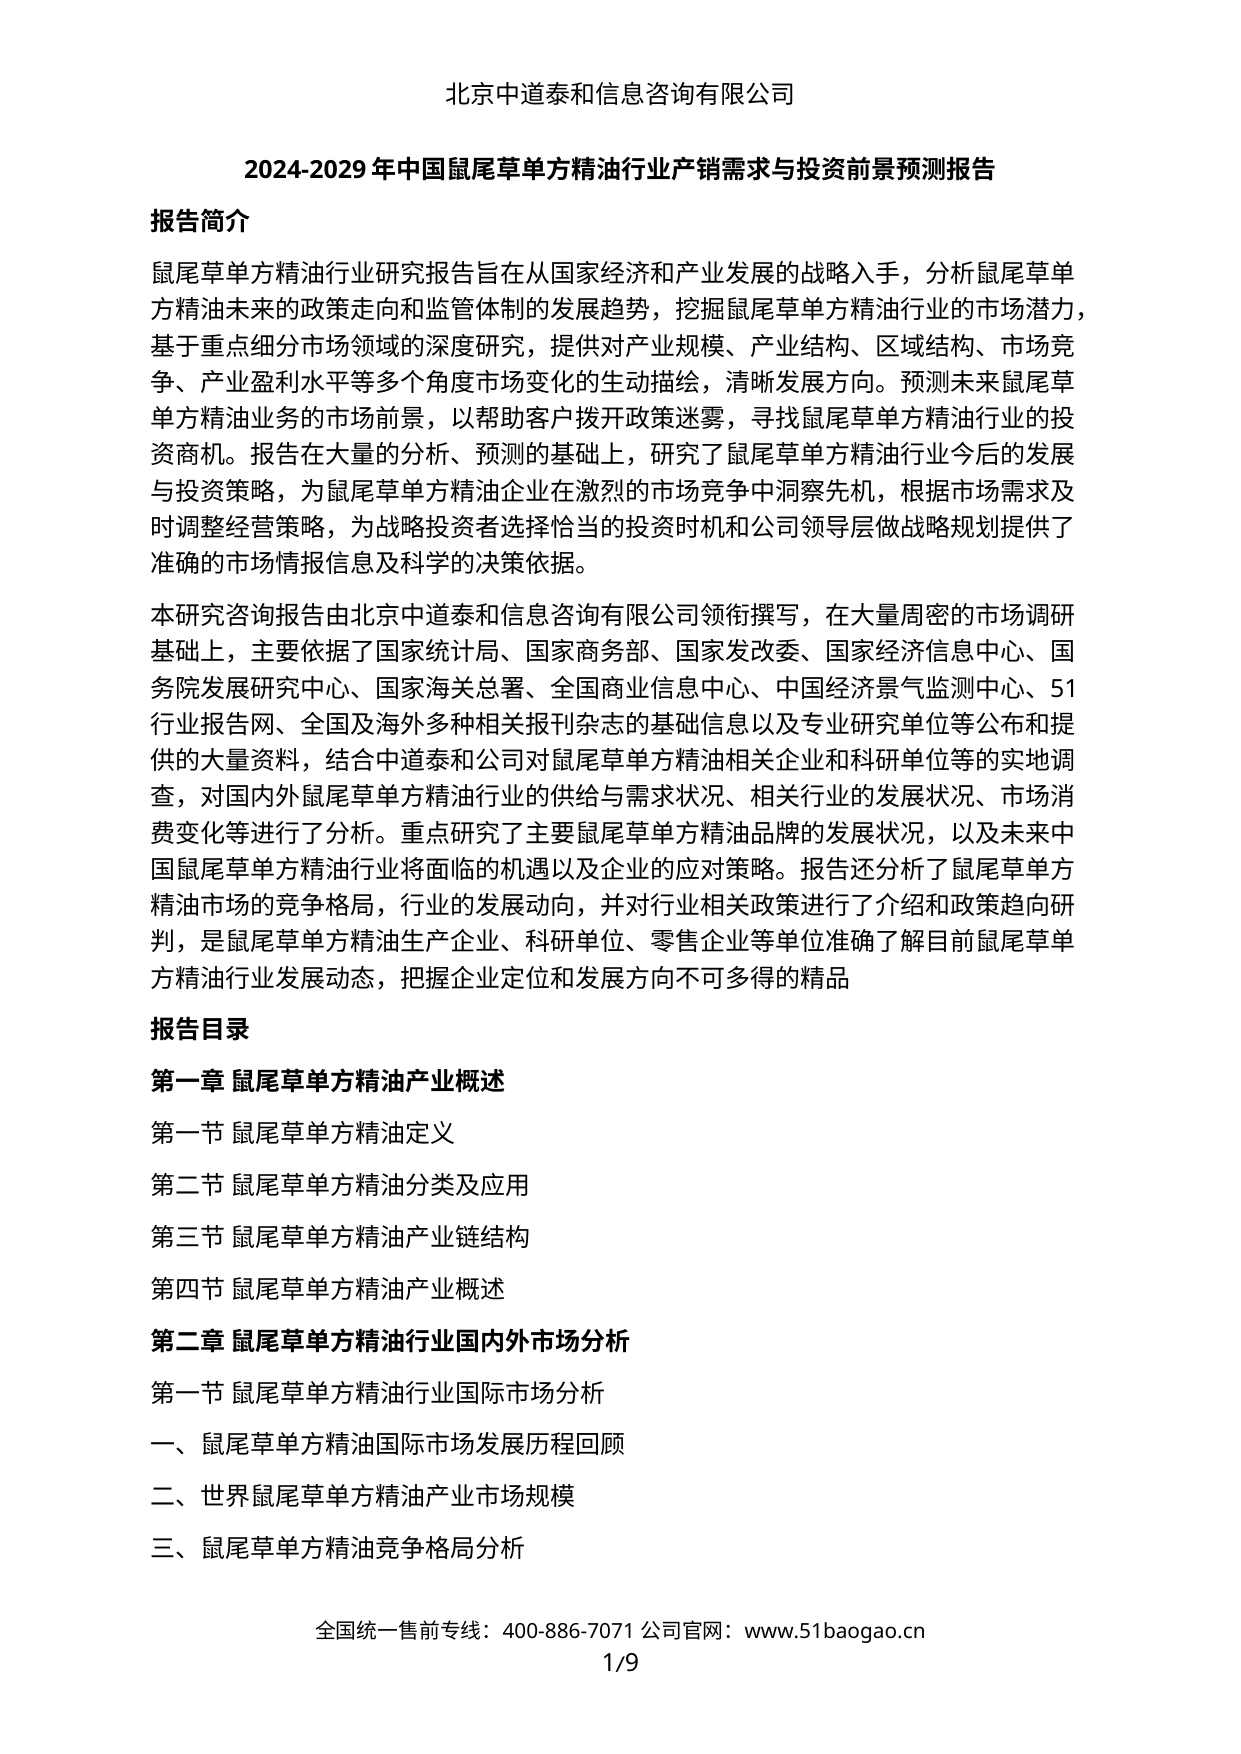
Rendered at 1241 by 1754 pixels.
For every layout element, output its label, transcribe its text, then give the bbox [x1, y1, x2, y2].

text 一、鼠尾草单方精油国际市场发展历程回顾 [150, 1425, 1090, 1461]
text 报告简介 [150, 202, 1090, 238]
text 第二节 鼠尾草单方精油分类及应用 [150, 1166, 1090, 1202]
text 第一章 鼠尾草单方精油产业概述 [150, 1062, 1090, 1098]
text 第一节 鼠尾草单方精油定义 [150, 1114, 1090, 1150]
text 第四节 鼠尾草单方精油产业概述 [150, 1269, 1090, 1306]
text 本研究咨询报告由北京中道泰和信息咨询有限公司领衔撰写，在大量周密的市场调研基础上，主要依据了国家统计局、国家商务部、国家发改委、国家经济信息中心、国务院发展研究中心、国家海关总署、全国商业信息中心、中国经济景气监测中心、51行业报告网、全国及海外多种相关报刊杂志的基础信息以及专业研究单位等公布和提供的大量资料，结合中道泰和公司对鼠尾草单方精油相关企业和科研单位等的实地调查，对国内外鼠尾草单方精油行业的供给与需求状况、相关行业的发展状况、市场消费变化等进行了分析。重点研究了主要鼠尾草单方精油品牌的发展状况，以及未来中国鼠尾草单方精油行业将面临的机遇以及企业的应对策略。报告还分析了鼠尾草单方精油市场的竞争格局，行业的发展动向，并对行业相关政策进行了介绍和政策趋向研判，是鼠尾草单方精油生产企业、科研单位、零售企业等单位准确了解目前鼠尾草单方精油行业发展动态，把握企业定位和发展方向不可多得的精品 [150, 596, 1090, 994]
text 第一节 鼠尾草单方精油行业国际市场分析 [150, 1373, 1090, 1409]
text 第三节 鼠尾草单方精油产业链结构 [150, 1217, 1090, 1254]
text 2024-2029年中国鼠尾草单方精油行业产销需求与投资前景预测报告 [150, 150, 1090, 186]
text 报告目录 [150, 1010, 1090, 1046]
text 三、鼠尾草单方精油竞争格局分析 [150, 1529, 1090, 1565]
text 二、世界鼠尾草单方精油产业市场规模 [150, 1477, 1090, 1513]
text 第二章 鼠尾草单方精油行业国内外市场分析 [150, 1321, 1090, 1357]
text 鼠尾草单方精油行业研究报告旨在从国家经济和产业发展的战略入手，分析鼠尾草单方精油未来的政策走向和监管体制的发展趋势，挖掘鼠尾草单方精油行业的市场潜力，基于重点细分市场领域的深度研究，提供对产业规模、产业结构、区域结构、市场竞争、产业盈利水平等多个角度市场变化的生动描绘，清晰发展方向。预测未来鼠尾草单方精油业务的市场前景，以帮助客户拨开政策迷雾，寻找鼠尾草单方精油行业的投资商机。报告在大量的分析、预测的基础上，研究了鼠尾草单方精油行业今后的发展与投资策略，为鼠尾草单方精油企业在激烈的市场竞争中洞察先机，根据市场需求及时调整经营策略，为战略投资者选择恰当的投资时机和公司领导层做战略规划提供了准确的市场情报信息及科学的决策依据。 [150, 254, 1090, 580]
